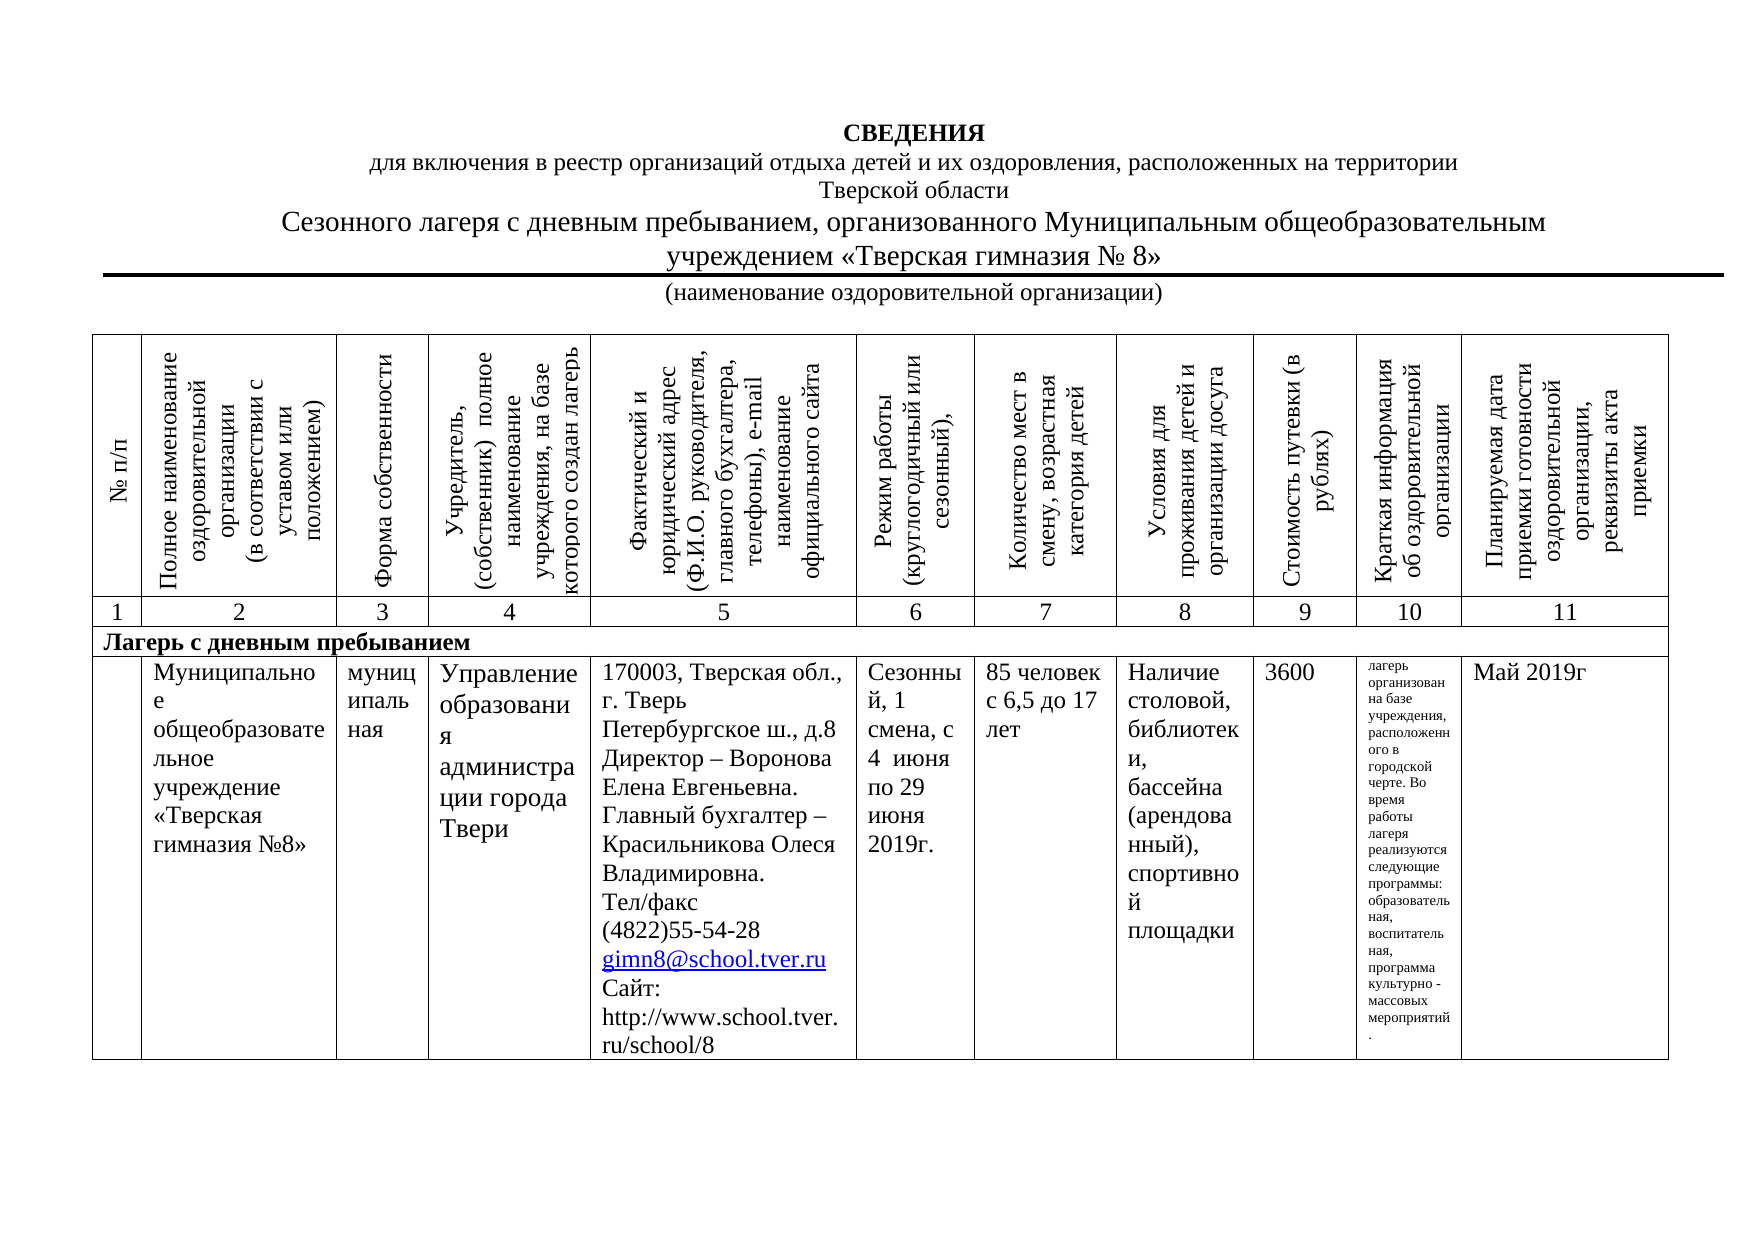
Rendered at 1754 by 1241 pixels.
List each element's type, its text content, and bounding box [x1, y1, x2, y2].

text Сезонного лагеря с дневным пребыванием, организованного Муниципальным общеобразовательным [103, 204, 1724, 238]
table_cell 170003, Тверская обл., г. Тверь Петербургское ш., д.8 Директор – Воронова Елена Евгеньевна. Главный бухгалтер – Красильникова Олеся Владимировна. Тел/факс (4822)55-54-28 gimn8@school.tver.ru Сайт: http://www.school.tver.ru/school/8 [591, 657, 856, 1059]
table_header Стоимость путевки (в рублях) [1254, 335, 1356, 596]
table_cell Май 2019г [1462, 657, 1668, 1059]
table_cell 3600 [1254, 657, 1356, 1059]
table_header Полное наименование оздоровительной организации (в соответствии с уставом или положением) [142, 335, 336, 596]
text для включения в реестр организаций отдыха детей и их оздоровления, расположенных на территории [103, 147, 1724, 176]
table_cell 3 [337, 597, 428, 626]
text СВЕДЕНИЯ [103, 118, 1724, 147]
table_header Учредитель, (собственник) полное наименование учреждения, на базе которого создан лагерь [429, 335, 590, 596]
table_cell 5 [591, 597, 856, 626]
text Тверской области [103, 176, 1724, 204]
table_header Фактический и юридический адрес (Ф.И.О. руководителя, главного бухгалтера, телефоны), e-mail наименование официального сайта [591, 335, 856, 596]
table_cell 11 [1462, 597, 1668, 626]
table_cell Наличие столовой, библиотеки, бассейна (арендованный), спортивной площадки [1117, 657, 1253, 1059]
table_cell 9 [1254, 597, 1356, 626]
table_cell 85 человек с 6,5 до 17 лет [975, 657, 1116, 1059]
table_cell Управление образования администрации города Твери [429, 657, 590, 1059]
table_cell Лагерь с дневным пребыванием [93, 627, 1668, 656]
text учреждением «Тверская гимназия № 8» [103, 238, 1724, 273]
table_cell Сезонный, 1 смена, с 4 июня по 29 июня 2019г. [857, 657, 974, 1059]
table_cell лагерь организован на базе учреждения, расположенного в городской черте. Во время работы лагеря реализуются следующие программы: образовательная, воспитательная, программа культурно - массовых мероприятий. [1357, 657, 1461, 1059]
table_cell 1 [93, 597, 141, 626]
table_cell [93, 657, 141, 1059]
table_cell 4 [429, 597, 590, 626]
table_header № п/п [93, 335, 141, 596]
table_cell 2 [142, 597, 336, 626]
table_cell 8 [1117, 597, 1253, 626]
table_cell 10 [1357, 597, 1461, 626]
table_header Краткая информация об оздоровительной организации [1357, 335, 1461, 596]
table_cell 7 [975, 597, 1116, 626]
table_header Планируемая дата приемки готовности оздоровительной организации, реквизиты акта приемки [1462, 335, 1668, 596]
table_cell Муниципальное общеобразовательное учреждение «Тверская гимназия №8» [142, 657, 336, 1059]
table_cell муниципальная [337, 657, 428, 1059]
table_header Режим работы (круглогодичный или сезонный), количество, сроки и даты проведения смен [857, 335, 974, 596]
table_header Количество мест в смену, возрастная категория детей [975, 335, 1116, 596]
table_header Условия для проживания детей и организации досуга [1117, 335, 1253, 596]
table_header Форма собственности [337, 335, 428, 596]
table_cell 6 [857, 597, 974, 626]
text (наименование оздоровительной организации) [103, 277, 1724, 305]
